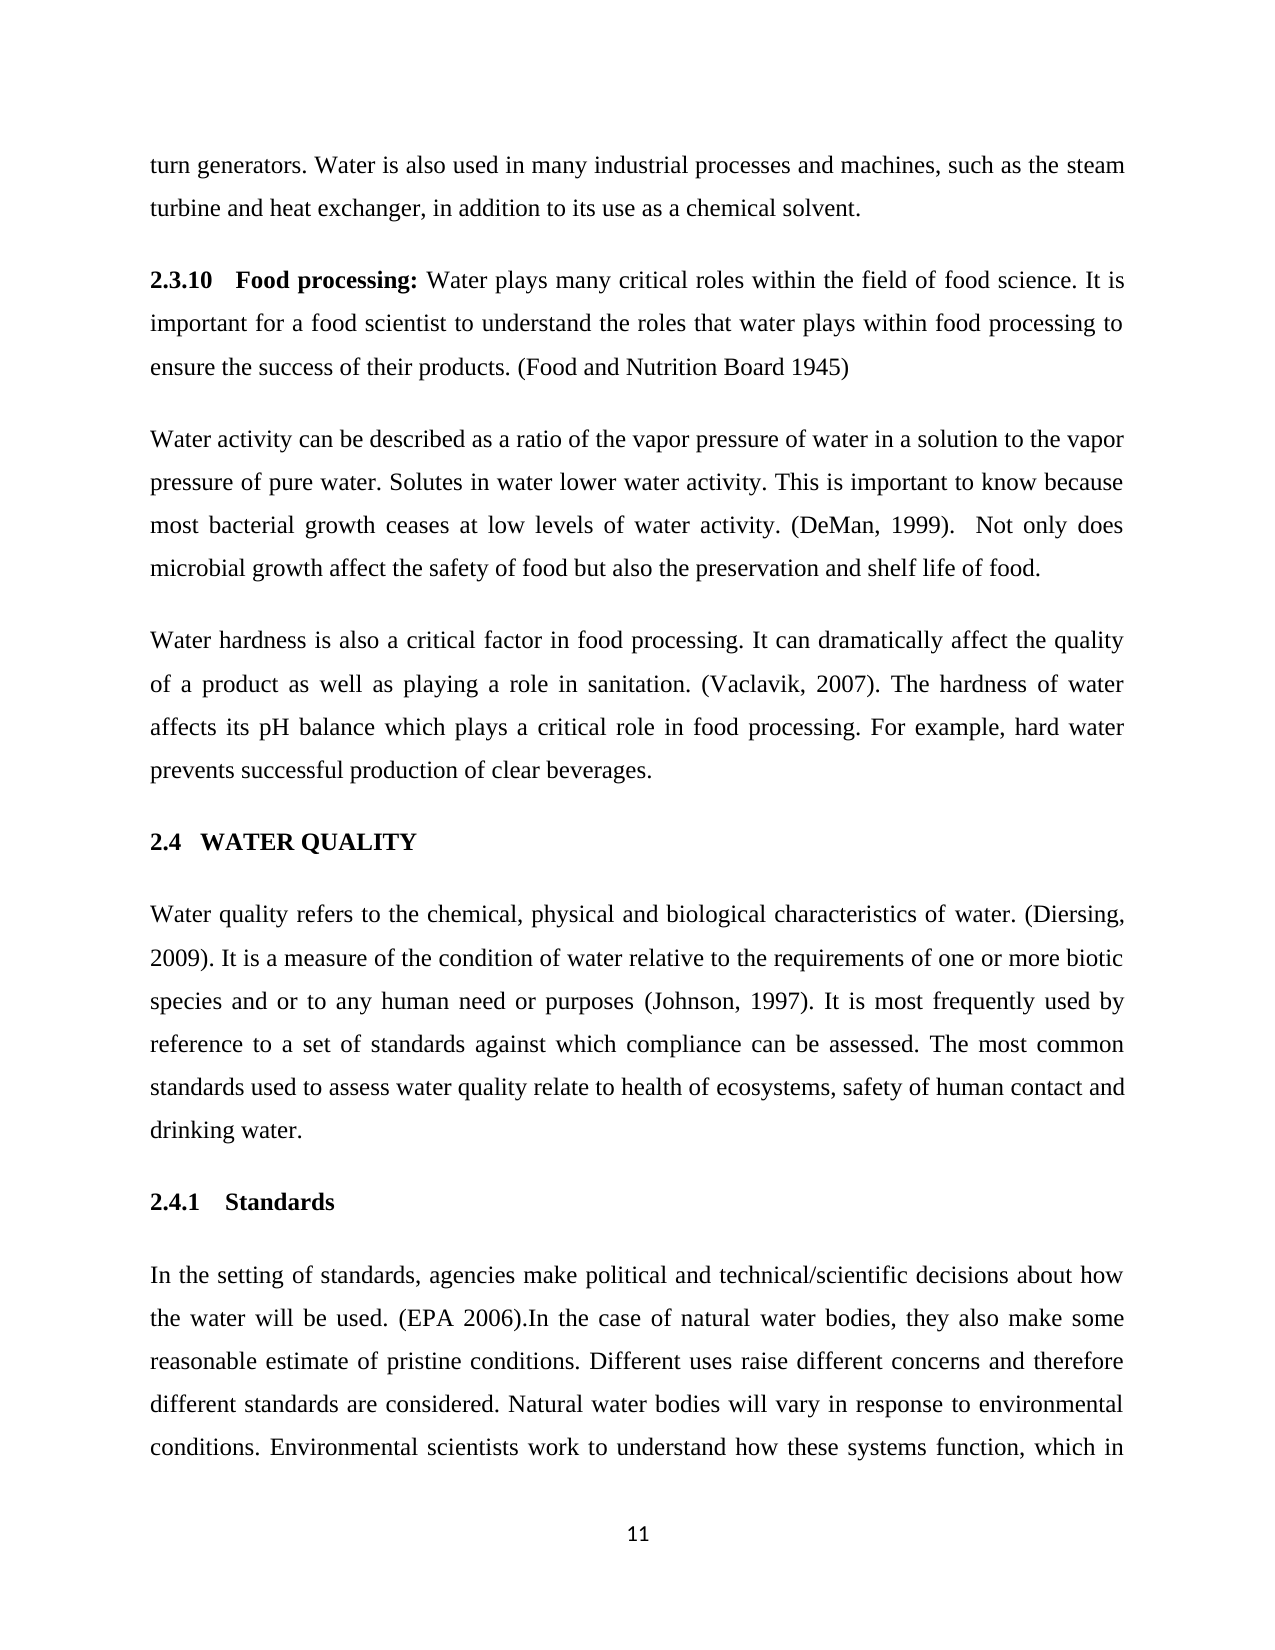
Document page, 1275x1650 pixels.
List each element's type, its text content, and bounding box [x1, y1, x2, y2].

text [150, 150, 1125, 222]
text 2.4.1 Standards [150, 1187, 1125, 1216]
text Water quality refers to the chemical, physical and biological characteristics of water. (Diersing, 2009). It is a measure of the condition of water relative to the requirements of one or more biotic species and or to any human need or purposes (Johnson, 1997). It is most frequently used by reference to a set of standards against which compliance can be assessed. The most common standards used to assess water quality relate to health of ecosystems, safety of human contact and drinking water. [150, 899, 1125, 1144]
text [150, 1260, 1125, 1461]
text 2.4 WATER QUALITY [150, 827, 1125, 856]
text Water activity can be described as a ratio of the vapor pressure of water in a solution to the vapor pressure of pure water. Solutes in water lower water activity. This is important to know because most bacterial growth ceases at low levels of water activity. (DeMan, 1999). Not only does microbial growth affect the safety of food but also the preservation and shelf life of food. [150, 424, 1125, 582]
text 2.3.10 Food processing: Water plays many critical roles within the field of food science. It is important for a food scientist to understand the roles that water plays within food processing to ensure the success of their products. (Food and Nutrition Board 1945) [150, 265, 1125, 380]
text Water hardness is also a critical factor in food processing. It can dramatically affect the quality of a product as well as playing a role in sanitation. (Vaclavik, 2007). The hardness of water affects its pH balance which plays a critical role in food processing. For example, hard water prevents successful production of clear beverages. [150, 626, 1125, 784]
